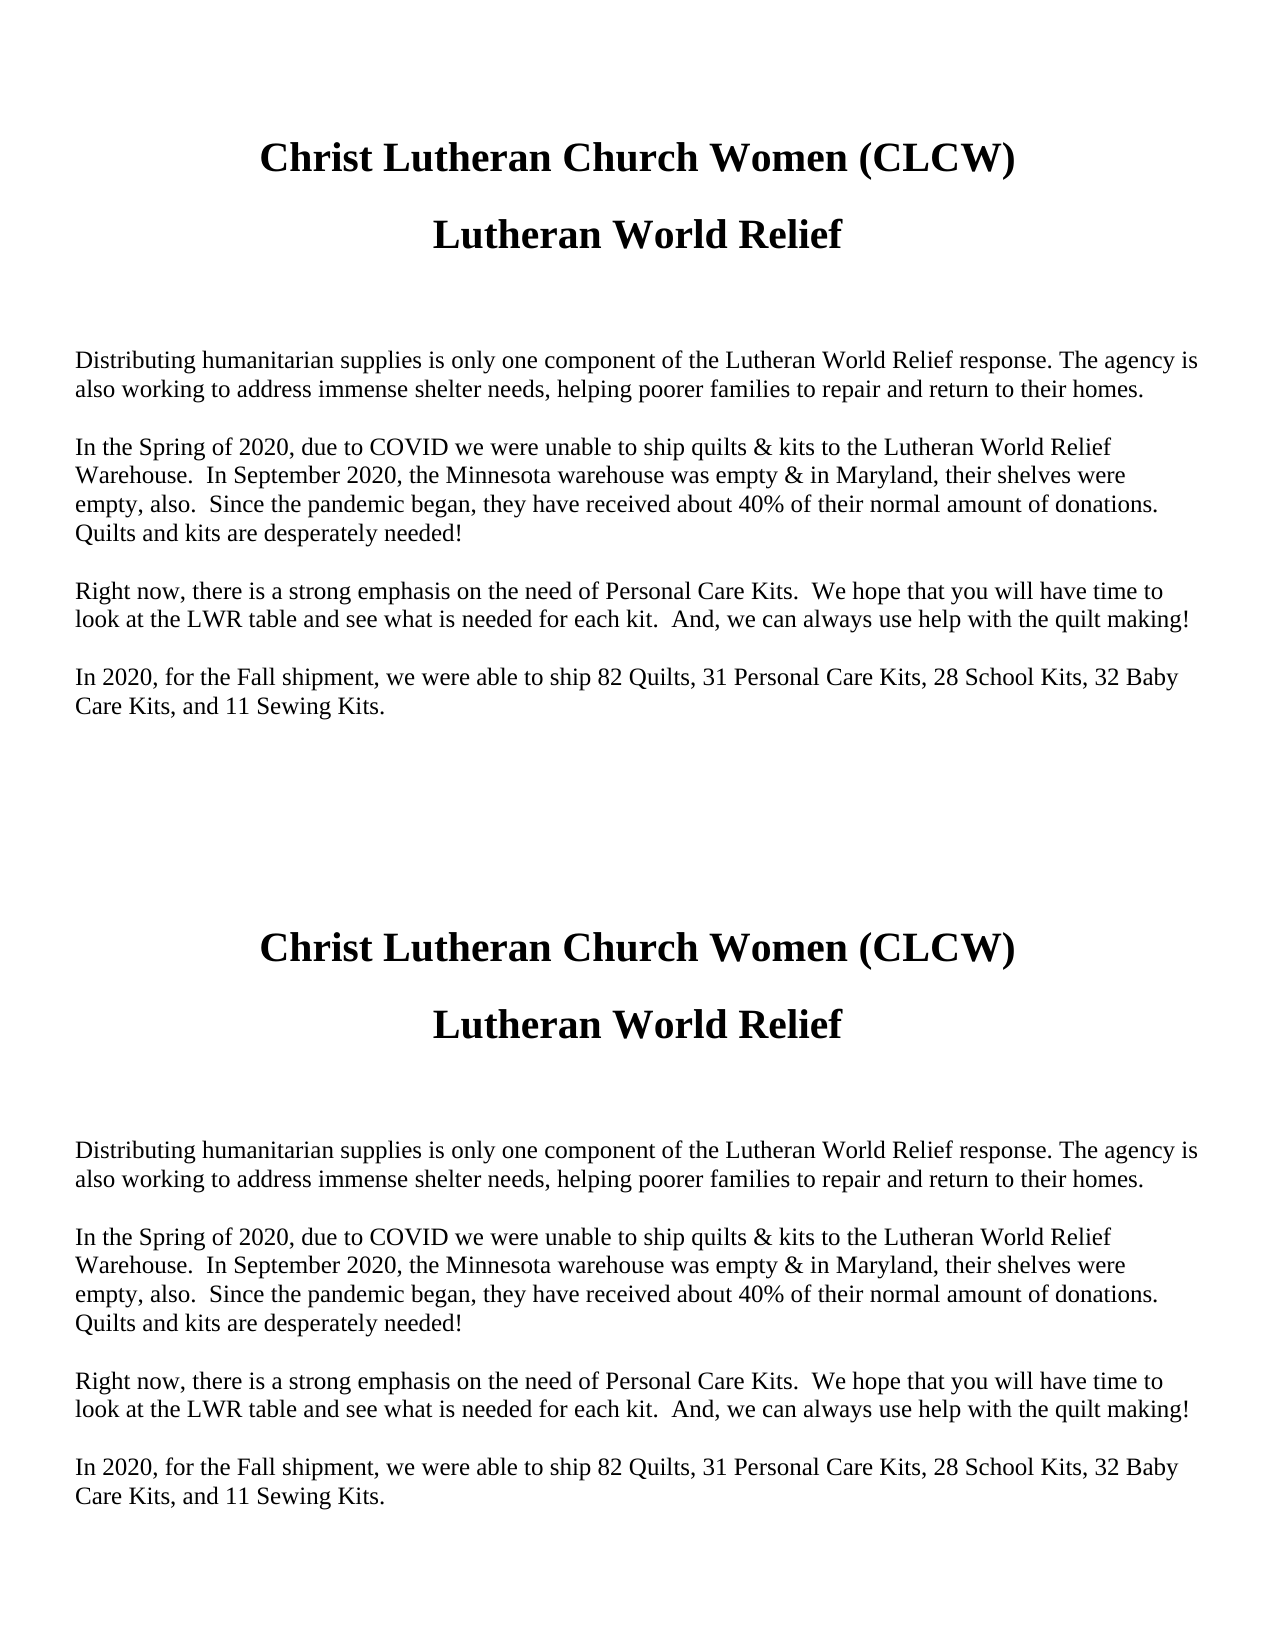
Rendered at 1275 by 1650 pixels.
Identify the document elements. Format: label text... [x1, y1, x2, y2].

text In the Spring of 2020, due to COVID we were unable to ship quilts & kits to the Lutheran World Relief Warehouse. In September 2020, the Minnesota warehouse was empty & in Maryland, their shelves were empty, also. Since the pandemic began, they have received about 40% of their normal amount of donations. Quilts and kits are desperately needed! [75, 432, 1200, 547]
text Lutheran World Relief [75, 1000, 1200, 1048]
text Distributing humanitarian supplies is only one component of the Lutheran World Relief response. The agency is also working to address immense shelter needs, helping poorer families to repair and return to their homes. [75, 345, 1200, 402]
text Christ Lutheran Church Women (CLCW) [75, 133, 1200, 181]
text Lutheran World Relief [75, 210, 1200, 258]
text Right now, there is a strong emphasis on the need of Personal Care Kits. We hope that you will have time to look at the LWR table and see what is needed for each kit. And, we can always use help with the quilt making! [75, 576, 1200, 633]
text In 2020, for the Fall shipment, we were able to ship 82 Quilts, 31 Personal Care Kits, 28 School Kits, 32 Baby Care Kits, and 11 Sewing Kits. [75, 662, 1200, 720]
text Christ Lutheran Church Women (CLCW) [75, 923, 1200, 971]
text In 2020, for the Fall shipment, we were able to ship 82 Quilts, 31 Personal Care Kits, 28 School Kits, 32 Baby Care Kits, and 11 Sewing Kits. [75, 1452, 1200, 1510]
text Right now, there is a strong emphasis on the need of Personal Care Kits. We hope that you will have time to look at the LWR table and see what is needed for each kit. And, we can always use help with the quilt making! [75, 1366, 1200, 1423]
text Distributing humanitarian supplies is only one component of the Lutheran World Relief response. The agency is also working to address immense shelter needs, helping poorer families to repair and return to their homes. [75, 1135, 1200, 1192]
text In the Spring of 2020, due to COVID we were unable to ship quilts & kits to the Lutheran World Relief Warehouse. In September 2020, the Minnesota warehouse was empty & in Maryland, their shelves were empty, also. Since the pandemic began, they have received about 40% of their normal amount of donations. Quilts and kits are desperately needed! [75, 1222, 1200, 1337]
